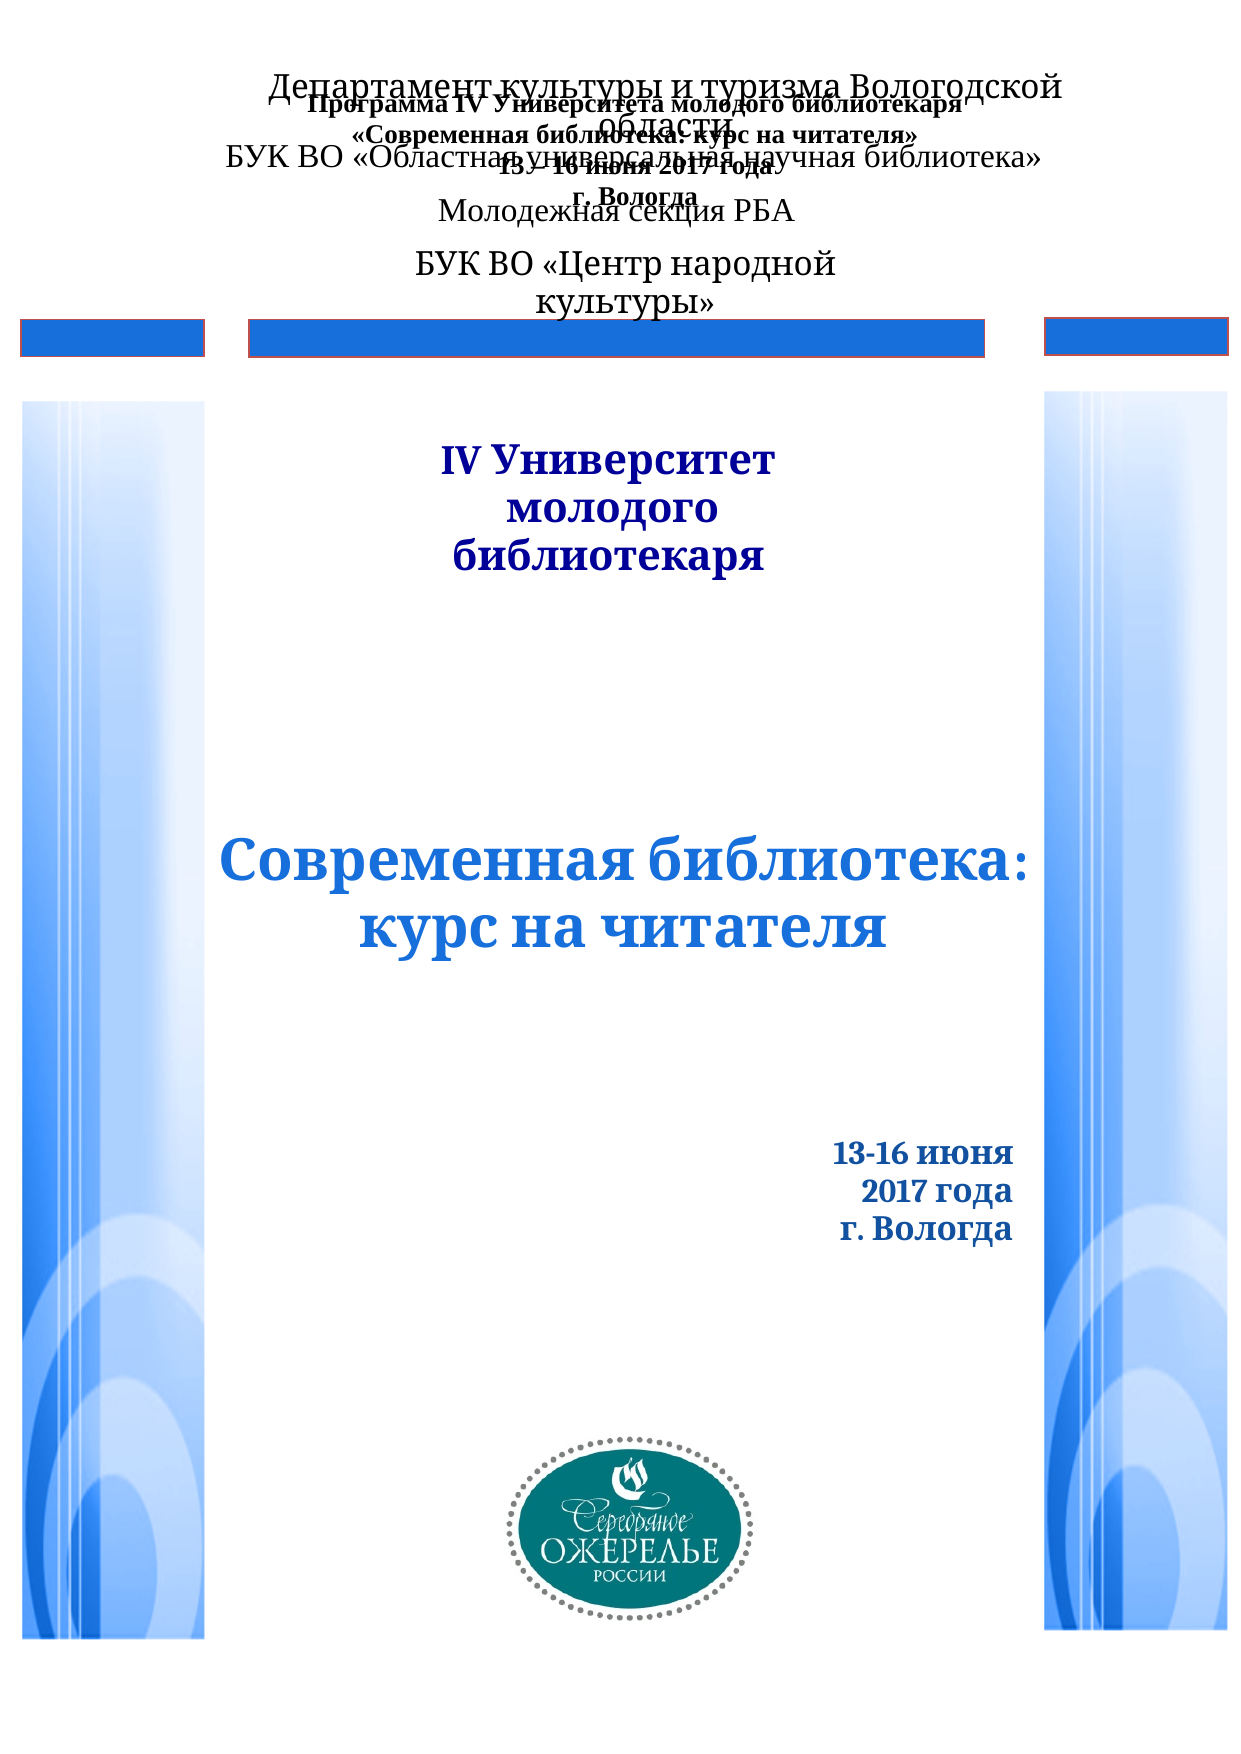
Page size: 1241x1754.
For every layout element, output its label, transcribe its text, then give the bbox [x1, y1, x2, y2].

text «Современная библиотека: курс на читателя» [118, 118, 1152, 149]
text 13 – 16 июня 2017 года [118, 149, 1152, 181]
picture [1043, 391, 1229, 1632]
picture [21, 400, 206, 1641]
text г. Вологда [118, 181, 1152, 212]
picture [489, 1436, 766, 1621]
text Программа IV Университета молодого библиотекаря [118, 87, 1152, 118]
